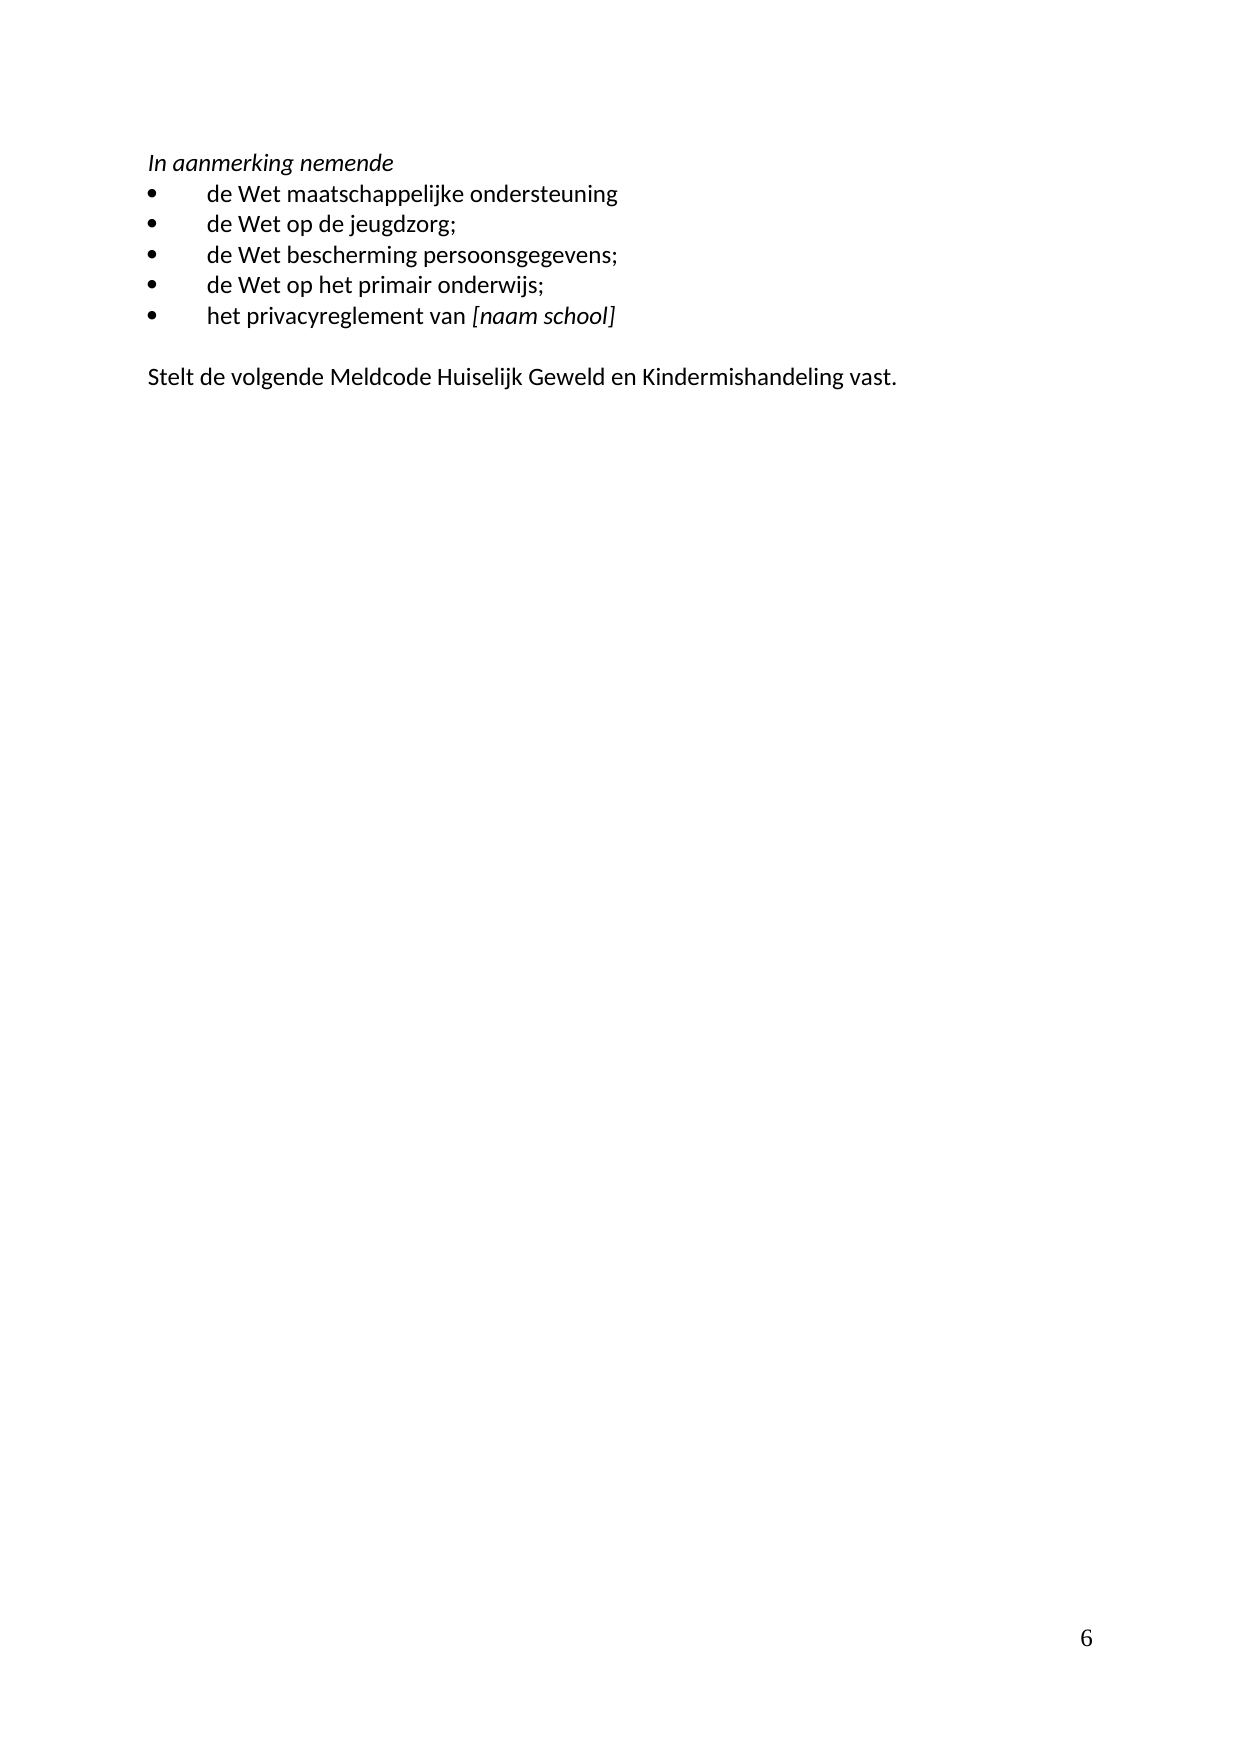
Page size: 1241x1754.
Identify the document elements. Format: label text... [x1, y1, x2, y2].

list de Wet op het primair onderwijs; [148, 270, 1093, 300]
text In aanmerking nemende [148, 148, 1093, 178]
list de Wet maatschappelijke ondersteuning [148, 178, 1093, 209]
list het privacyreglement van [naam school] [148, 300, 1093, 331]
list de Wet op de jeugdzorg; [148, 209, 1093, 239]
text Stelt de volgende Meldcode Huiselijk Geweld en Kindermishandeling vast. [148, 361, 1093, 392]
list de Wet bescherming persoonsgegevens; [148, 239, 1093, 270]
